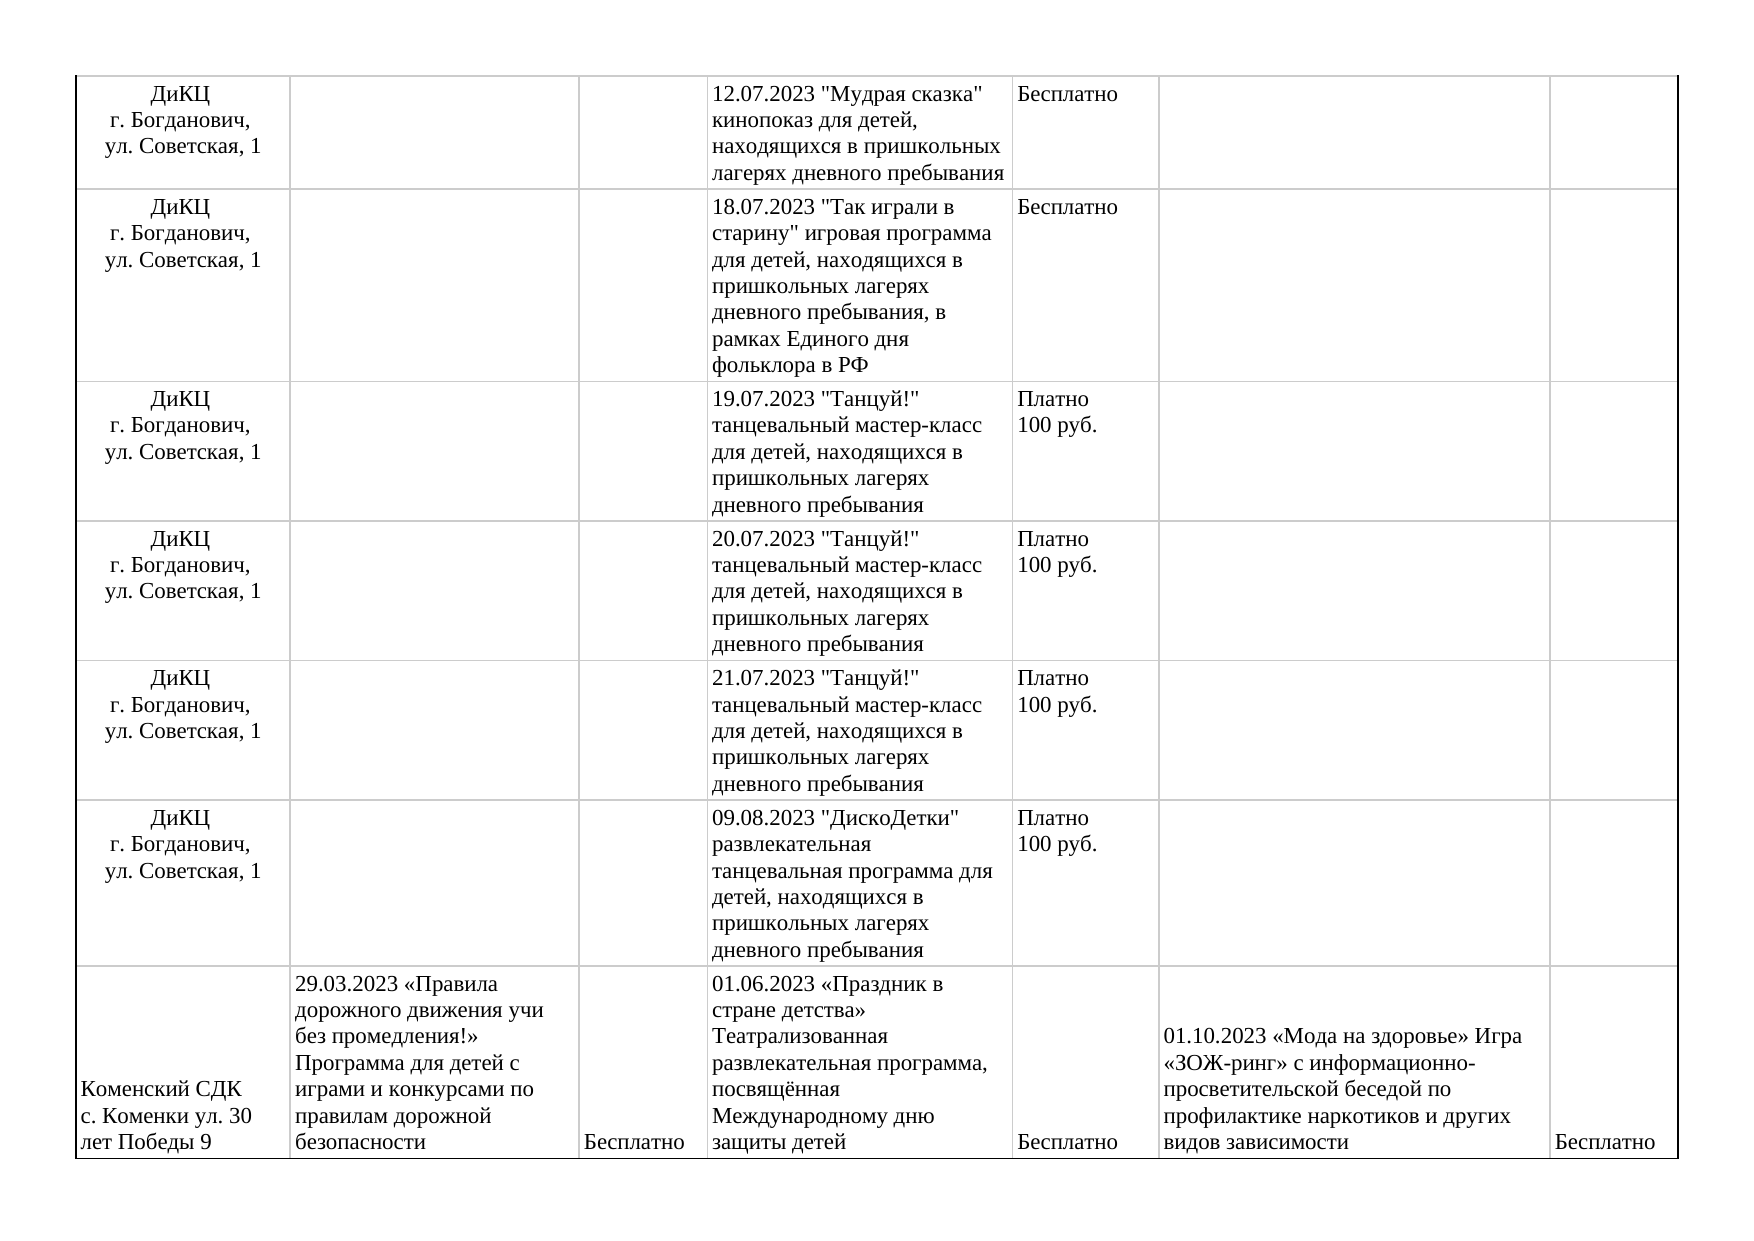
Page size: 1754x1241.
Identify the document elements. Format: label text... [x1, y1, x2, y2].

table_cell [291, 661, 578, 799]
table_cell Бесплатно [1013, 190, 1158, 381]
table_cell ДиКЦ г. Богданович, ул. Советская, 1 [77, 801, 289, 965]
table_cell [580, 382, 707, 520]
table_cell Платно 100 руб. [1013, 522, 1158, 660]
table_cell [1160, 522, 1549, 660]
table_cell [1551, 661, 1677, 799]
table_cell [1160, 801, 1549, 965]
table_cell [77, 77, 289, 188]
table_cell ДиКЦ г. Богданович, ул. Советская, 1 [77, 382, 289, 520]
table_cell ДиКЦ г. Богданович, ул. Советская, 1 [77, 190, 289, 381]
table_cell [580, 77, 707, 188]
table_cell Платно 100 руб. [1013, 801, 1158, 965]
table_cell [1551, 190, 1677, 381]
table_cell [1160, 661, 1549, 799]
table_cell 01.10.2023 «Мода на здоровье» Игра «ЗОЖ-ринг» с информационно-просветительской беседой по профилактике наркотиков и других видов зависимости [1160, 967, 1549, 1157]
table_cell [580, 522, 707, 660]
table_cell ДиКЦ г. Богданович, ул. Советская, 1 [77, 522, 289, 660]
table_cell [1551, 382, 1677, 520]
table_cell [580, 801, 707, 965]
table_cell Бесплатно [1551, 967, 1677, 1157]
table_cell [1160, 190, 1549, 381]
table_cell [291, 382, 578, 520]
table_cell [1551, 801, 1677, 965]
table_cell 20.07.2023 "Танцуй!" танцевальный мастер-класс для детей, находящихся в пришкольных лагерях дневного пребывания [708, 522, 1012, 660]
table_cell [1551, 77, 1677, 188]
table_cell Бесплатно [1013, 77, 1158, 188]
table_cell [1160, 77, 1549, 188]
table_cell 21.07.2023 "Танцуй!" танцевальный мастер-класс для детей, находящихся в пришкольных лагерях дневного пребывания [708, 661, 1012, 799]
table_cell 18.07.2023 "Так играли в старину" игровая программа для детей, находящихся в пришкольных лагерях дневного пребывания, в рамках Единого дня фольклора в РФ [708, 190, 1012, 381]
table_cell 29.03.2023 «Правила дорожного движения учи без промедления!» Программа для детей с играми и конкурсами по правилам дорожной безопасности [291, 967, 578, 1157]
table_cell [291, 190, 578, 381]
table_cell [1551, 522, 1677, 660]
table_cell [580, 190, 707, 381]
table_cell 19.07.2023 "Танцуй!" танцевальный мастер-класс для детей, находящихся в пришкольных лагерях дневного пребывания [708, 382, 1012, 520]
table_cell [580, 661, 707, 799]
table_cell [1160, 382, 1549, 520]
table_cell Бесплатно [580, 967, 707, 1157]
table_cell [291, 522, 578, 660]
table_cell 09.08.2023 "ДискоДетки" развлекательная танцевальная программа для детей, находящихся в пришкольных лагерях дневного пребывания [708, 801, 1012, 965]
table_cell [291, 801, 578, 965]
table_cell 12.07.2023 "Мудрая сказка" кинопоказ для детей, находящихся в пришкольных лагерях дневного пребывания [708, 77, 1012, 188]
table_cell ДиКЦ г. Богданович, ул. Советская, 1 [77, 661, 289, 799]
table_cell 01.06.2023 «Праздник в стране детства» Театрализованная развлекательная программа, посвящённая Международному дню защиты детей [708, 967, 1012, 1157]
table_cell [291, 77, 578, 188]
table_cell Платно 100 руб. [1013, 382, 1158, 520]
table_cell Бесплатно [1013, 967, 1158, 1157]
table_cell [77, 967, 289, 1157]
table_cell Платно 100 руб. [1013, 661, 1158, 799]
